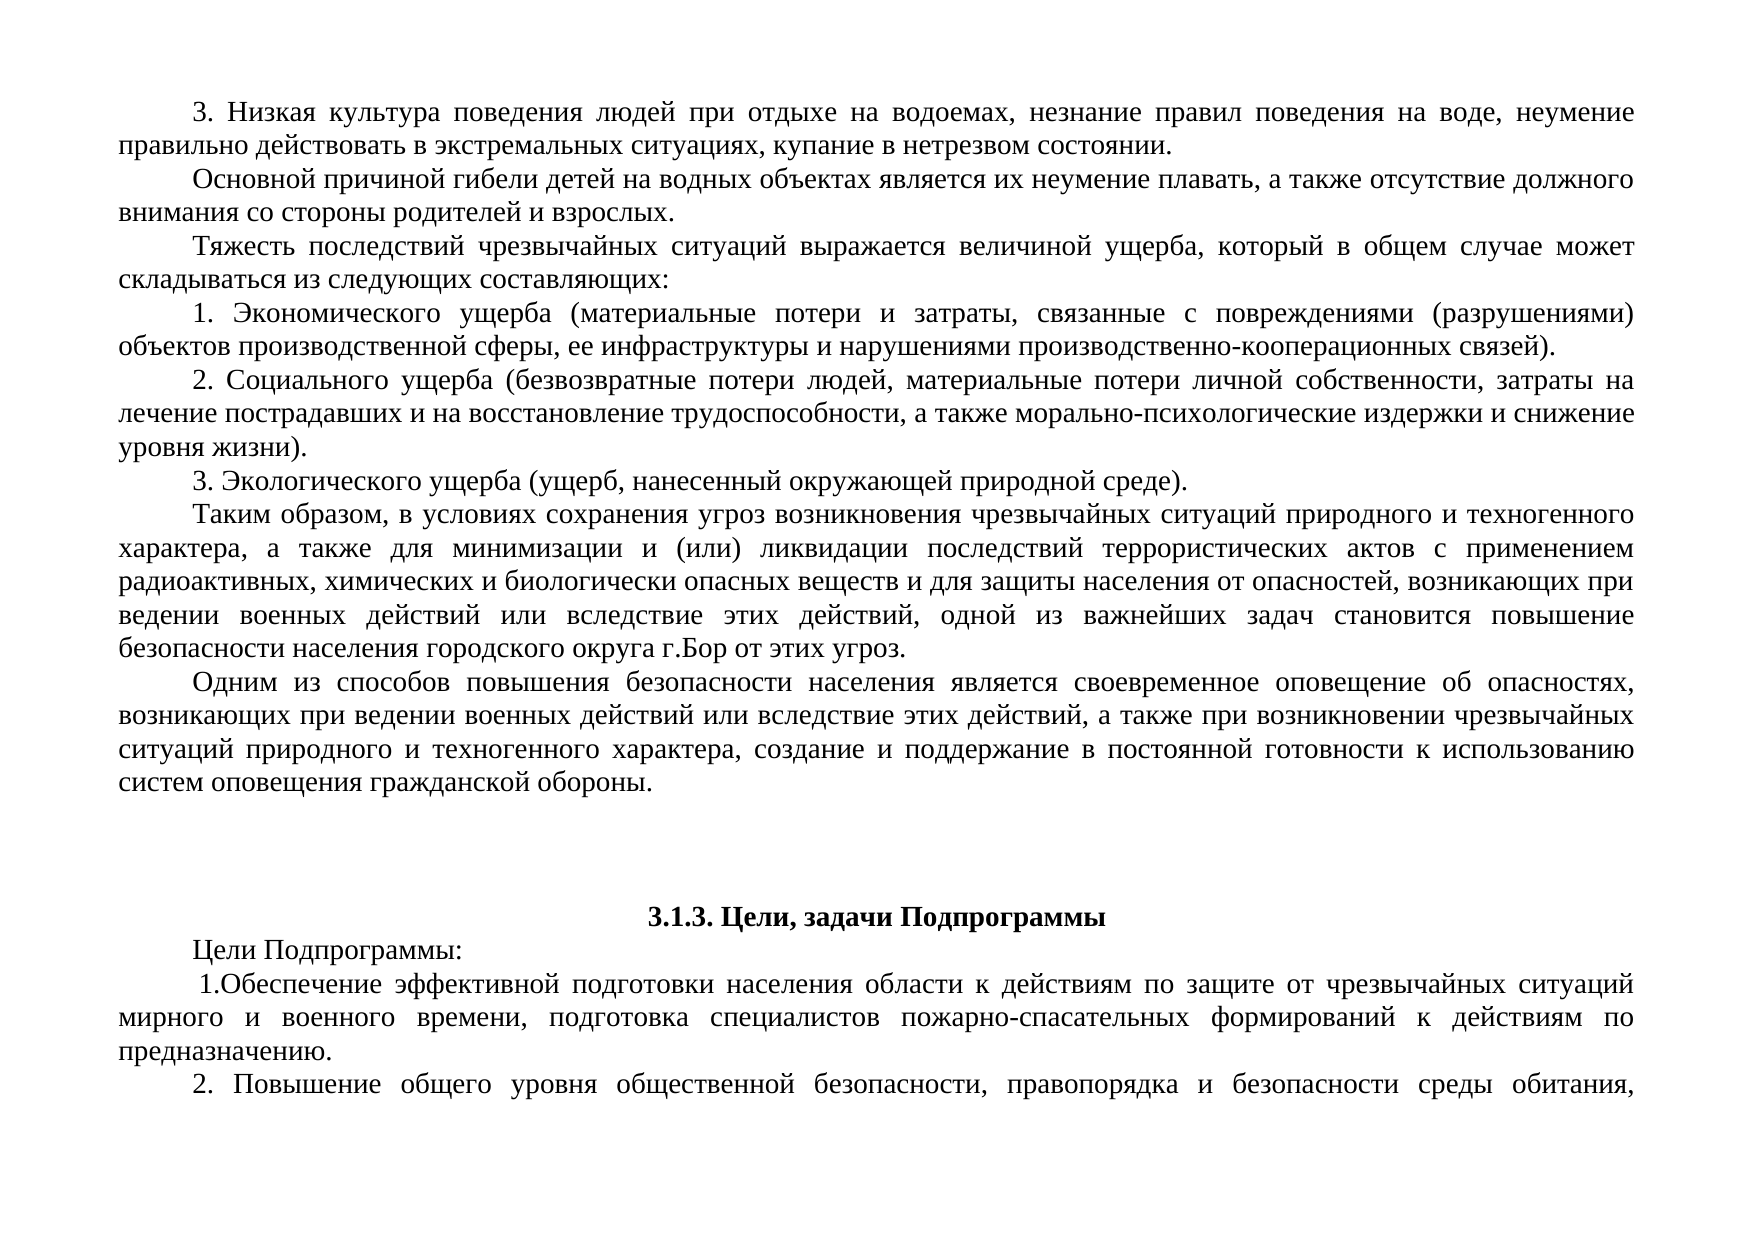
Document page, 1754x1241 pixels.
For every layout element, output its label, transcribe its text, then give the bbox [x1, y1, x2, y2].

text Цели Подпрограммы: [118, 932, 1636, 966]
text Таким образом, в условиях сохранения угроз возникновения чрезвычайных ситуаций природного и техногенного характера, а также для минимизации и (или) ликвидации последствий террористических актов с применением радиоактивных, химических и биологически опасных веществ и для защиты населения от опасностей, возникающих при ведении военных действий или вследствие этих действий, одной из важнейших задач становится повышение безопасности населения городского округа г.Бор от этих угроз. [118, 496, 1636, 664]
text 2. Социального ущерба (безвозвратные потери людей, материальные потери личной собственности, затраты на лечение пострадавших и на восстановление трудоспособности, а также морально-психологические издержки и снижение уровня жизни). [118, 362, 1636, 463]
text 3.1.3. Цели, задачи Подпрограммы [118, 899, 1636, 932]
text 1. Экономического ущерба (материальные потери и затраты, связанные с повреждениями (разрушениями) объектов производственной сферы, ее инфраструктуры и нарушениями производственно-кооперационных связей). [118, 295, 1636, 362]
text Одним из способов повышения безопасности населения является своевременное оповещение об опасностях, возникающих при ведении военных действий или вследствие этих действий, а также при возникновении чрезвычайных ситуаций природного и техногенного характера, создание и поддержание в постоянной готовности к использованию систем оповещения гражданской обороны. [118, 664, 1636, 798]
text 3. Низкая культура поведения людей при отдыхе на водоемах, незнание правил поведения на воде, неумение правильно действовать в экстремальных ситуациях, купание в нетрезвом состоянии. [118, 94, 1636, 161]
text 1.Обеспечение эффективной подготовки населения области к действиям по защите от чрезвычайных ситуаций мирного и военного времени, подготовка специалистов пожарно-спасательных формирований к действиям по предназначению. [118, 966, 1636, 1066]
text Тяжесть последствий чрезвычайных ситуаций выражается величиной ущерба, который в общем случае может складываться из следующих составляющих: [118, 228, 1636, 295]
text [118, 1066, 1636, 1100]
text 3. Экологического ущерба (ущерб, нанесенный окружающей природной среде). [118, 463, 1636, 496]
text Основной причиной гибели детей на водных объектах является их неумение плавать, а также отсутствие должного внимания со стороны родителей и взрослых. [118, 161, 1636, 228]
